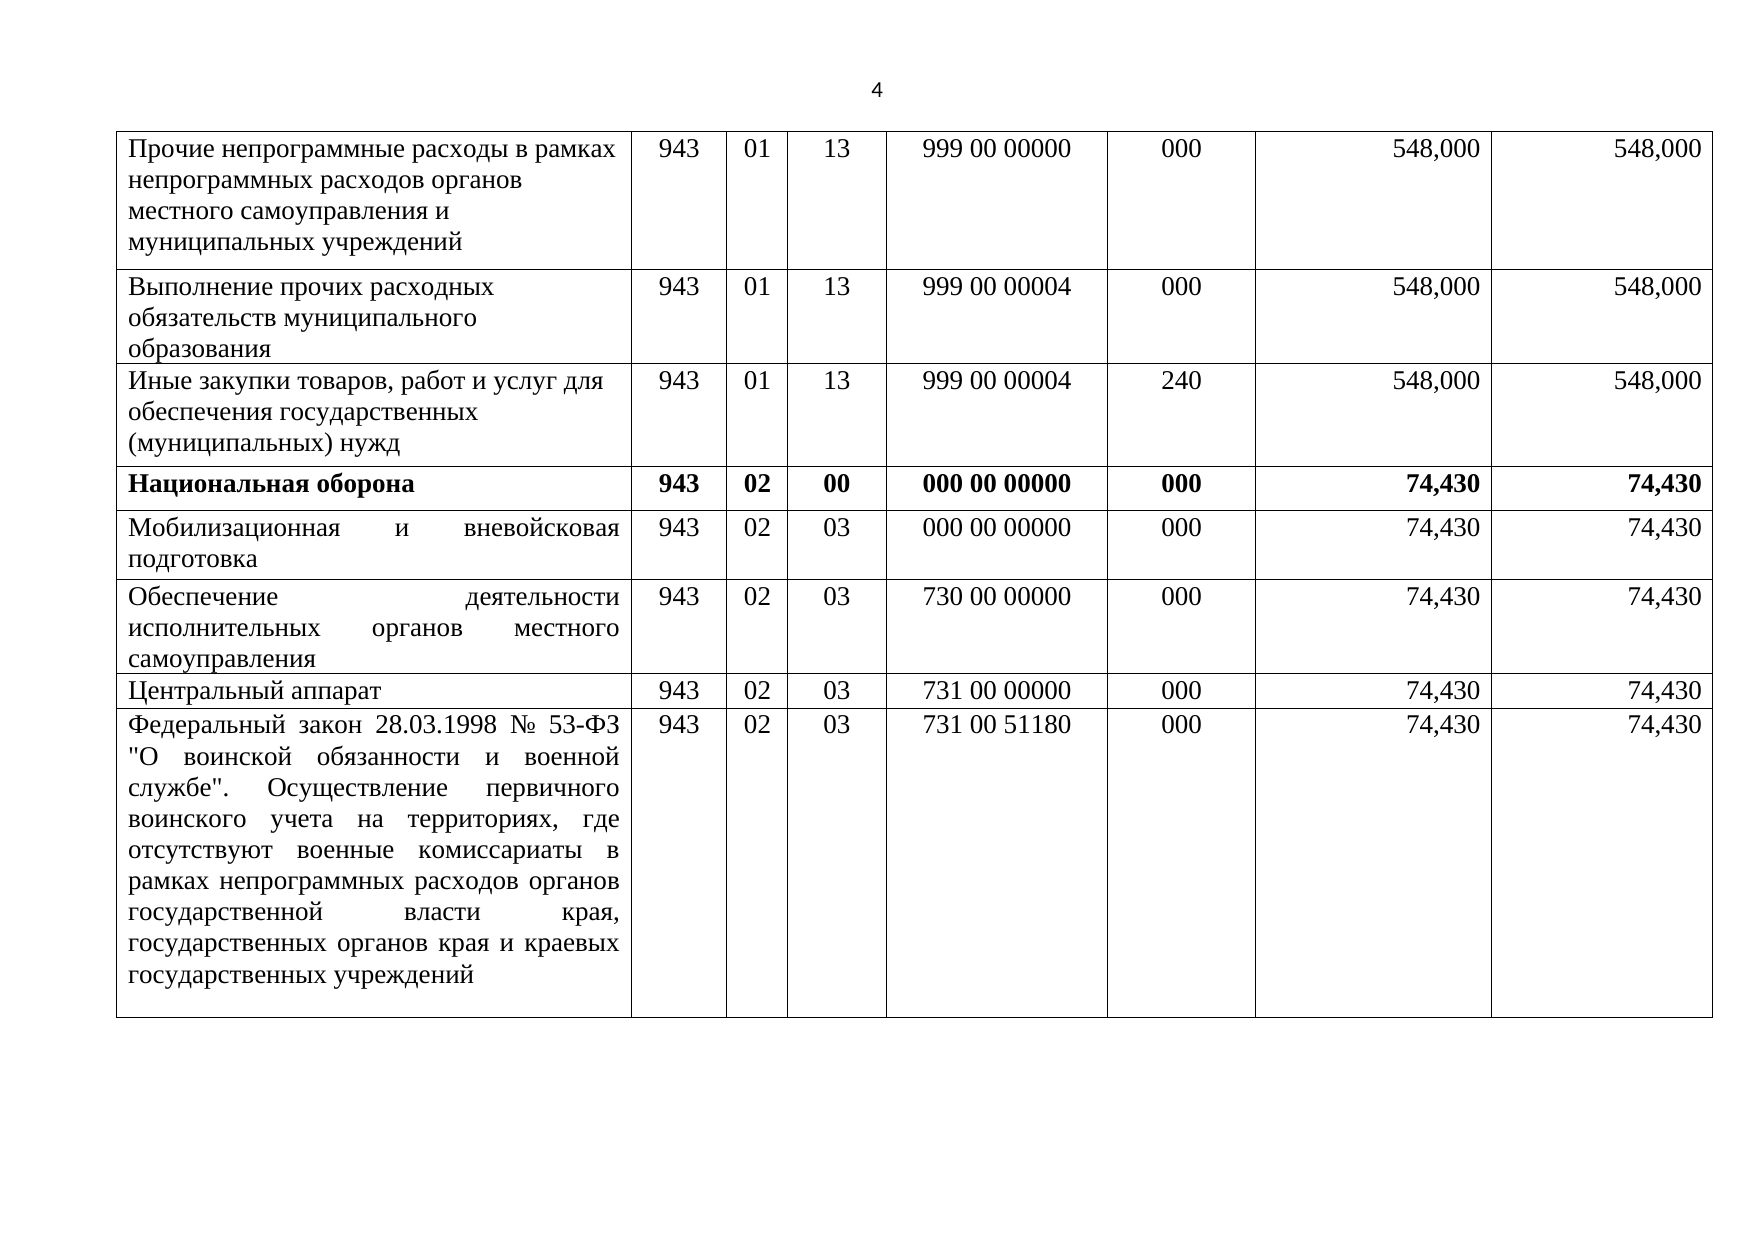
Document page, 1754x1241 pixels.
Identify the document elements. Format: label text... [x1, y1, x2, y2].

table_cell 548,000 [1492, 364, 1712, 466]
table_cell Федеральный закон 28.03.1998 № 53-ФЗ "О воинской обязанности и военной службе". Осуществление первичного воинского учета на территориях, где отсутствуют военные комиссариаты в рамках непрограммных расходов органов государственной власти края, государственных органов края и краевых государственных учреждений [117, 709, 631, 1017]
table_cell Центральный аппарат [117, 674, 631, 707]
table_cell 548,000 [1256, 132, 1491, 268]
table_cell 03 [788, 709, 886, 1017]
table_cell 01 [727, 132, 787, 268]
table_cell 02 [727, 674, 787, 707]
table_cell 02 [727, 709, 787, 1017]
table_cell 74,430 [1256, 674, 1491, 707]
table_cell 000 [1108, 511, 1255, 579]
table_cell 240 [1108, 364, 1255, 466]
table_cell 548,000 [1256, 270, 1491, 363]
table_cell 13 [788, 364, 886, 466]
table_cell 943 [632, 674, 726, 707]
table_cell 74,430 [1492, 709, 1712, 1017]
table_cell 999 00 00000 [887, 132, 1107, 268]
table_cell Иные закупки товаров, работ и услуг для обеспечения государственных (муниципальных) нужд [117, 364, 631, 466]
table_cell 000 [1108, 674, 1255, 707]
table_cell Прочие непрограммные расходы в рамках непрограммных расходов органов местного самоуправления и муниципальных учреждений [117, 132, 631, 268]
table_cell 548,000 [1492, 132, 1712, 268]
table_cell 000 00 00000 [887, 511, 1107, 579]
table_cell 74,430 [1256, 580, 1491, 673]
table_cell 74,430 [1492, 511, 1712, 579]
table_cell 74,430 [1256, 709, 1491, 1017]
table_cell 000 [1108, 467, 1255, 510]
table_cell 01 [727, 270, 787, 363]
table_cell 74,430 [1256, 467, 1491, 510]
table_cell 01 [727, 364, 787, 466]
table_cell 943 [632, 467, 726, 510]
table_cell 730 00 00000 [887, 580, 1107, 673]
table_cell Обеспечение деятельности исполнительных органов местного самоуправления [117, 580, 631, 673]
table_cell 999 00 00004 [887, 270, 1107, 363]
table_cell 02 [727, 467, 787, 510]
table_cell 03 [788, 674, 886, 707]
table_cell 74,430 [1256, 511, 1491, 579]
table_cell 548,000 [1492, 270, 1712, 363]
table_cell 999 00 00004 [887, 364, 1107, 466]
table_cell 74,430 [1492, 580, 1712, 673]
table_cell 03 [788, 580, 886, 673]
table_cell 943 [632, 511, 726, 579]
table_cell 000 [1108, 709, 1255, 1017]
table_cell 74,430 [1492, 467, 1712, 510]
table_cell 13 [788, 270, 886, 363]
table_cell Мобилизационная и вневойсковая подготовка [117, 511, 631, 579]
table_cell Национальная оборона [117, 467, 631, 510]
table_cell 74,430 [1492, 674, 1712, 707]
table_cell 13 [788, 132, 886, 268]
table_cell 000 [1108, 580, 1255, 673]
table_cell 000 [1108, 270, 1255, 363]
table_cell 02 [727, 511, 787, 579]
table_cell 000 [1108, 132, 1255, 268]
table_cell 943 [632, 132, 726, 268]
table_cell 00 [788, 467, 886, 510]
table_cell 943 [632, 580, 726, 673]
table_cell 000 00 00000 [887, 467, 1107, 510]
table_cell 03 [788, 511, 886, 579]
table_cell Выполнение прочих расходных обязательств муниципального образования [117, 270, 631, 363]
table_cell 943 [632, 709, 726, 1017]
table_cell 943 [632, 364, 726, 466]
table_cell 943 [632, 270, 726, 363]
table_cell 02 [727, 580, 787, 673]
table_cell 731 00 51180 [887, 709, 1107, 1017]
table_cell 548,000 [1256, 364, 1491, 466]
table_cell 731 00 00000 [887, 674, 1107, 707]
